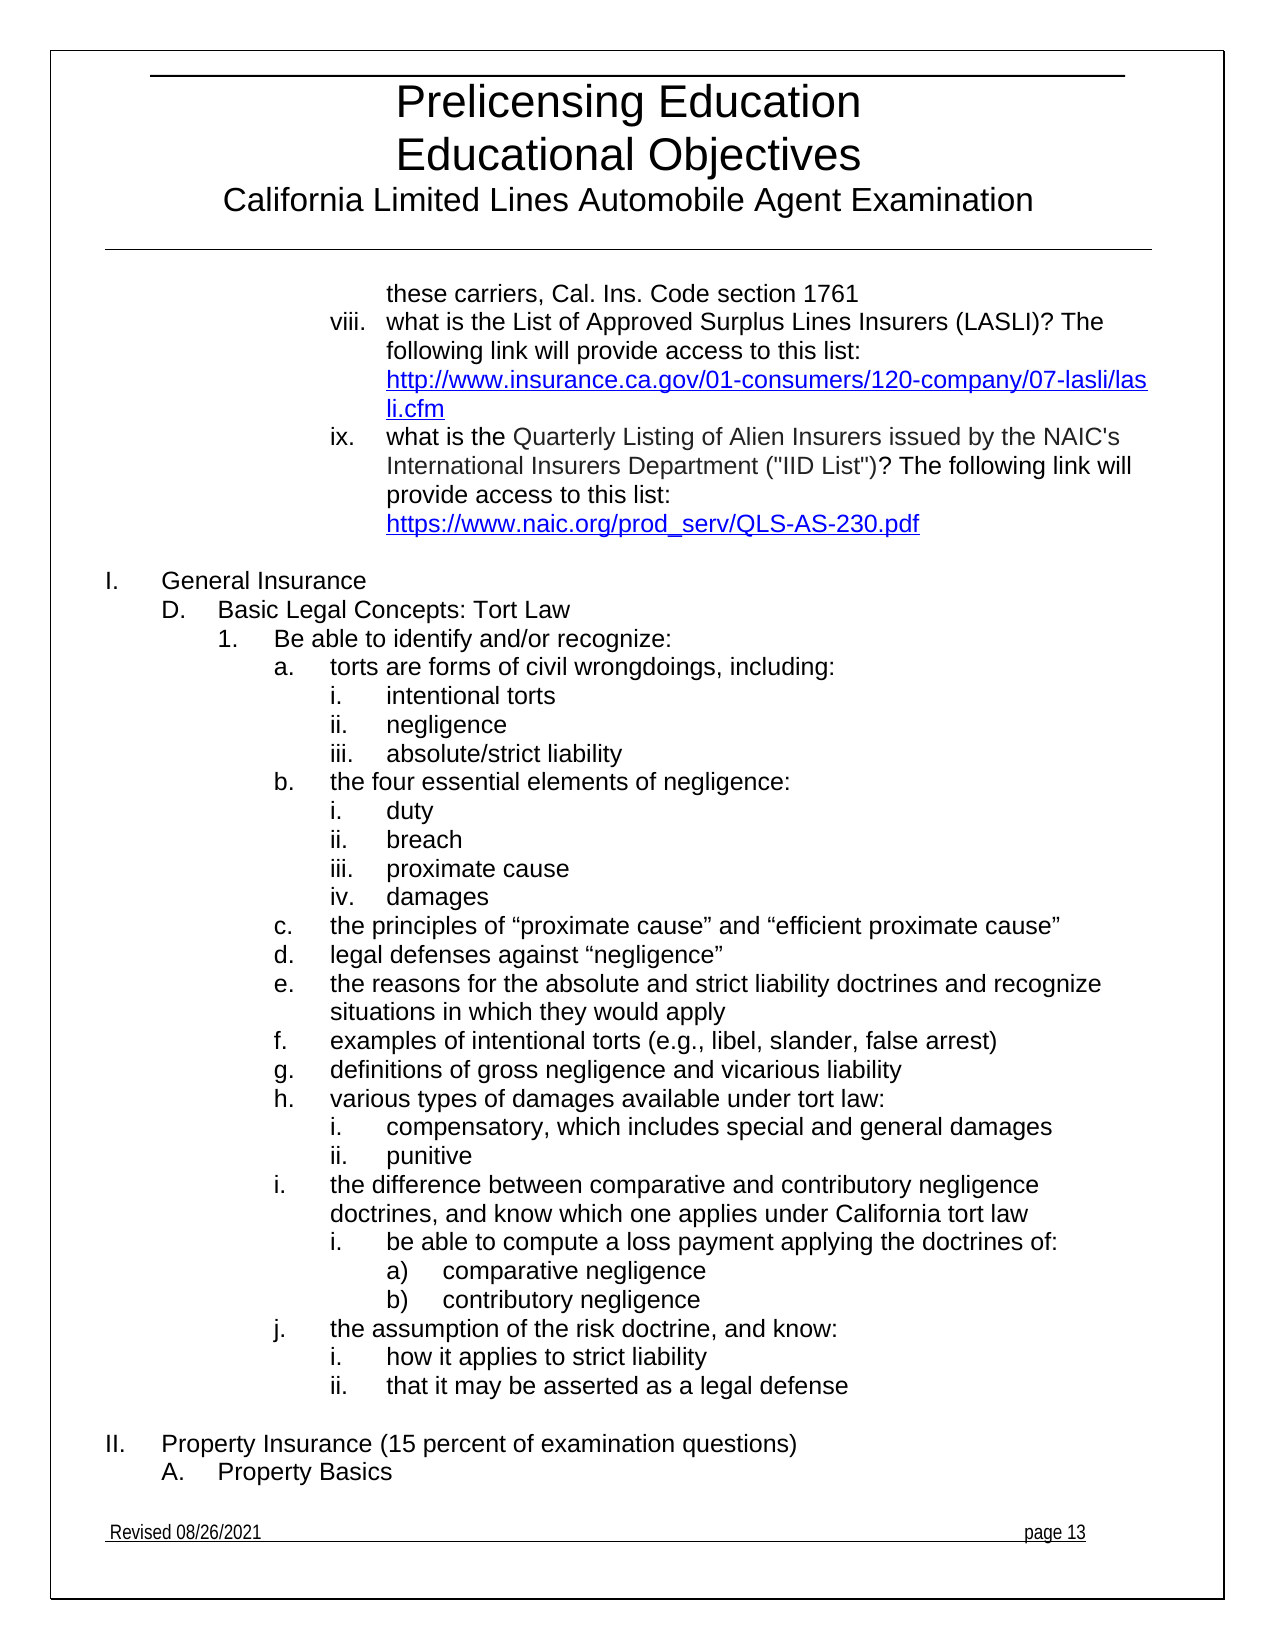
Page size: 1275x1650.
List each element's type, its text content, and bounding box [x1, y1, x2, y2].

text j. the assumption of the risk doctrine, and know: [274, 1314, 1152, 1342]
text ii. punitive [330, 1141, 1152, 1170]
text https://www.naic.org/prod_serv/QLS-AS-230.pdf [386, 509, 1152, 537]
text I. General Insurance [105, 566, 1152, 595]
text 1. Be able to identify and/or recognize: [217, 624, 1152, 652]
text D. Basic Legal Concepts: Tort Law [161, 595, 1152, 624]
text e. the reasons for the absolute and strict liability doctrines and recognize situations in which they would apply [274, 969, 1152, 1026]
text i. intentional torts [330, 681, 1152, 710]
text c. the principles of “proximate cause” and “efficient proximate cause” [274, 911, 1152, 940]
text b. the four essential elements of negligence: [274, 767, 1152, 796]
text ii. negligence [330, 710, 1152, 739]
text i. the difference between comparative and contributory negligence doctrines, and know which one applies under California tort law [274, 1170, 1152, 1227]
text i. duty [330, 796, 1152, 825]
text iii. proximate cause [330, 854, 1152, 882]
text a. torts are forms of civil wrongdoings, including: [274, 652, 1152, 681]
text iii. absolute/strict liability [330, 739, 1152, 767]
text h. various types of damages available under tort law: [274, 1084, 1152, 1112]
text i. compensatory, which includes special and general damages [330, 1112, 1152, 1141]
text i. be able to compute a loss payment applying the doctrines of: [330, 1227, 1152, 1256]
text viii. what is the List of Approved Surplus Lines Insurers (LASLI)? The following link will provide access to this list: http://www.insurance.ca.gov/01-consumers/120-company/07-lasli/lasli.cfm [330, 307, 1152, 422]
text a) comparative negligence [386, 1256, 1152, 1285]
text ii. that it may be asserted as a legal defense [330, 1371, 1152, 1400]
text f. examples of intentional torts (e.g., libel, slander, false arrest) [274, 1026, 1152, 1055]
text iv. damages [330, 882, 1152, 911]
text b) contributory negligence [386, 1285, 1152, 1314]
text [330, 279, 1152, 307]
text g. definitions of gross negligence and vicarious liability [274, 1055, 1152, 1084]
text II. Property Insurance (15 percent of examination questions) [105, 1429, 1152, 1457]
text i. how it applies to strict liability [330, 1342, 1152, 1371]
text d. legal defenses against “negligence” [274, 940, 1152, 969]
text ii. breach [330, 825, 1152, 854]
text ix. what is the Quarterly Listing of Alien Insurers issued by the NAIC's International Insurers Department ("IID List")? The following link will provide access to this list: [330, 422, 1152, 509]
text A. Property Basics [161, 1457, 1152, 1486]
